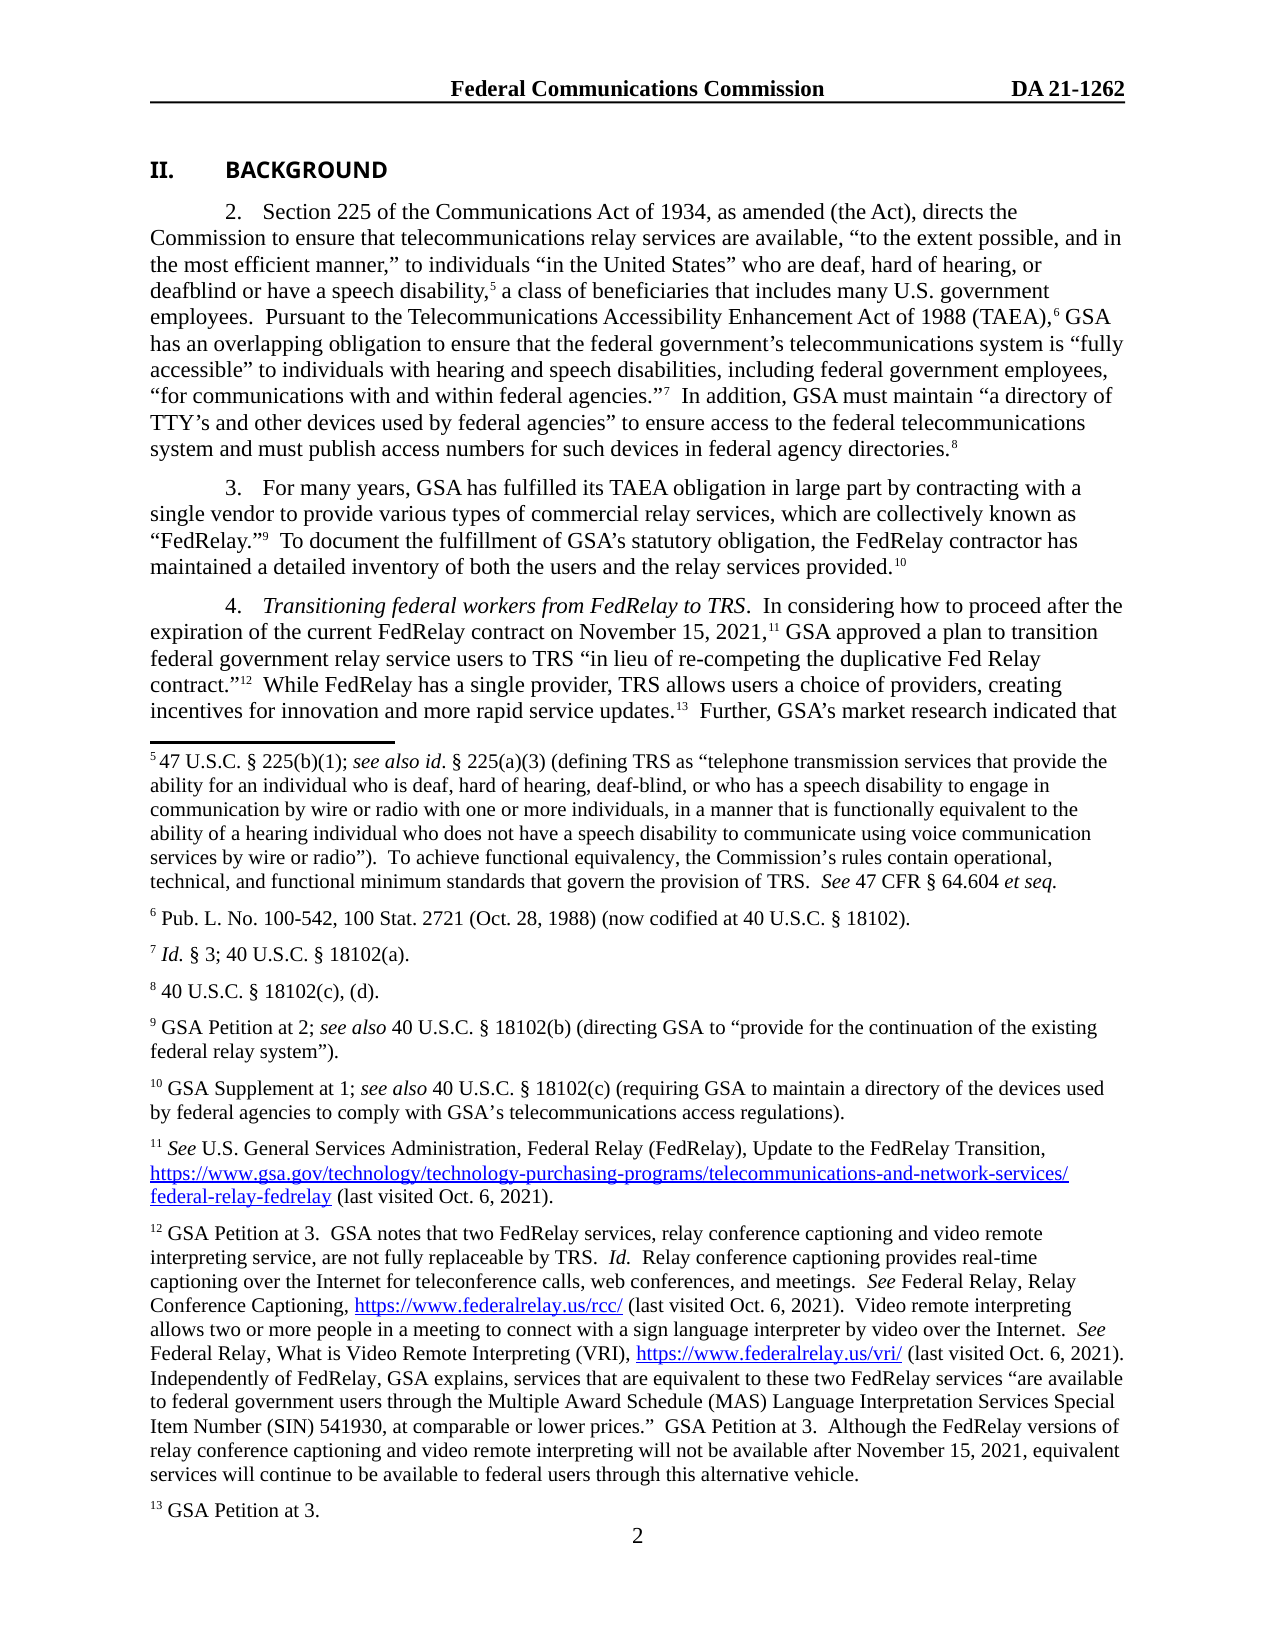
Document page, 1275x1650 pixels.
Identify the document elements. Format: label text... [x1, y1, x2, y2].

text For many years, GSA has fulfilled its TAEA obligation in large part by contracting with a single vendor to provide various types of commercial relay services, which are collectively known as “FedRelay.” To document the fulfillment of GSA’s statutory obligation, the FedRelay contractor has maintained a detailed inventory of both the users and the relay services provided. [150, 474, 1125, 579]
text Transitioning federal workers from FedRelay to TRS. In considering how to proceed after the expiration of the current FedRelay contract on November 15, 2021, GSA approved a plan to transition federal government relay service users to TRS “in lieu of re-competing the duplicative Fed Relay contract.” While FedRelay has a single provider, TRS allows users a choice of providers, creating incentives for innovation and more rapid service updates. Further, GSA’s market research indicated that federal government workers would prefer to use the same relay services at work as they use at home. In addition, “[a]necdotal evidence indicated” that some eligible federal employees use personally obtained TRS, in lieu of FedRelay services, to accomplish federal government work. [150, 592, 1125, 724]
subtitle background [150, 154, 1125, 186]
text Section 225 of the Communications Act of 1934, as amended (the Act), directs the Commission to ensure that telecommunications relay services are available, “to the extent possible, and in the most efficient manner,” to individuals “in the United States” who are deaf, hard of hearing, or deafblind or have a speech disability, a class of beneficiaries that includes many U.S. government employees. Pursuant to the Telecommunications Accessibility Enhancement Act of 1988 (TAEA), GSA has an overlapping obligation to ensure that the federal government’s telecommunications system is “fully accessible” to individuals with hearing and speech disabilities, including federal government employees, “for communications with and within federal agencies.” In addition, GSA must maintain “a directory of TTY’s and other devices used by federal agencies” to ensure access to the federal telecommunications system and must publish access numbers for such devices in federal agency directories. [150, 198, 1125, 462]
